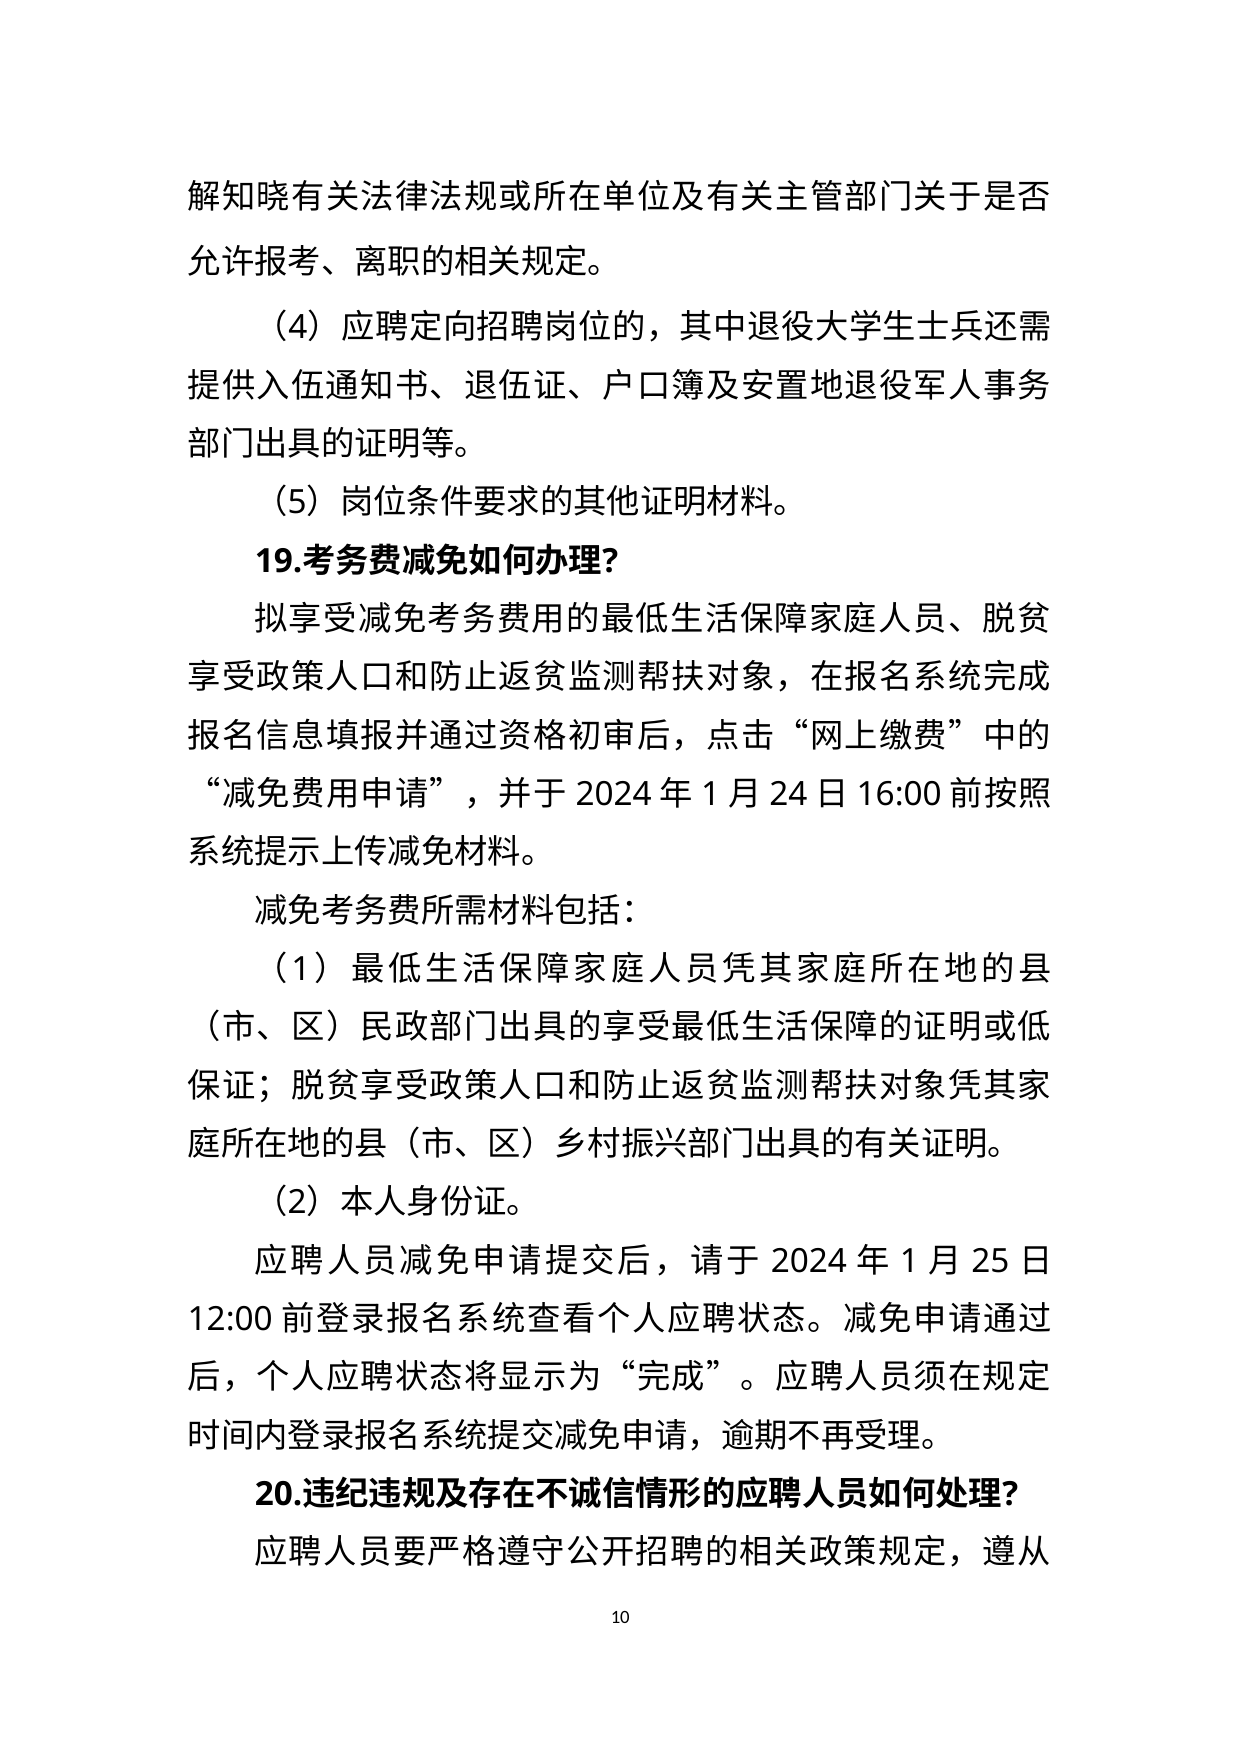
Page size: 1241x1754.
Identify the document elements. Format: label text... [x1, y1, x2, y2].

text （2）本人身份证。 [187, 1167, 1053, 1225]
text 20.违纪违规及存在不诚信情形的应聘人员如何处理? [187, 1459, 1053, 1517]
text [187, 1517, 1053, 1575]
text （5）岗位条件要求的其他证明材料。 [187, 467, 1053, 525]
text 19.考务费减免如何办理? [187, 525, 1053, 584]
text 拟享受减免考务费用的最低生活保障家庭人员、脱贫享受政策人口和防止返贫监测帮扶对象，在报名系统完成报名信息填报并通过资格初审后，点击“网上缴费”中的“减免费用申请”，并于2024年1月24日16:00前按照系统提示上传减免材料。 [187, 584, 1053, 875]
text 减免考务费所需材料包括： [187, 875, 1053, 934]
text （1）最低生活保障家庭人员凭其家庭所在地的县（市、区）民政部门出具的享受最低生活保障的证明或低保证；脱贫享受政策人口和防止返贫监测帮扶对象凭其家庭所在地的县（市、区）乡村振兴部门出具的有关证明。 [187, 934, 1053, 1167]
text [187, 162, 1053, 292]
text （4）应聘定向招聘岗位的，其中退役大学生士兵还需提供入伍通知书、退伍证、户口簿及安置地退役军人事务部门出具的证明等。 [187, 292, 1053, 467]
text 应聘人员减免申请提交后，请于2024年1月25日12:00前登录报名系统查看个人应聘状态。减免申请通过后，个人应聘状态将显示为“完成”。应聘人员须在规定时间内登录报名系统提交减免申请，逾期不再受理。 [187, 1225, 1053, 1459]
